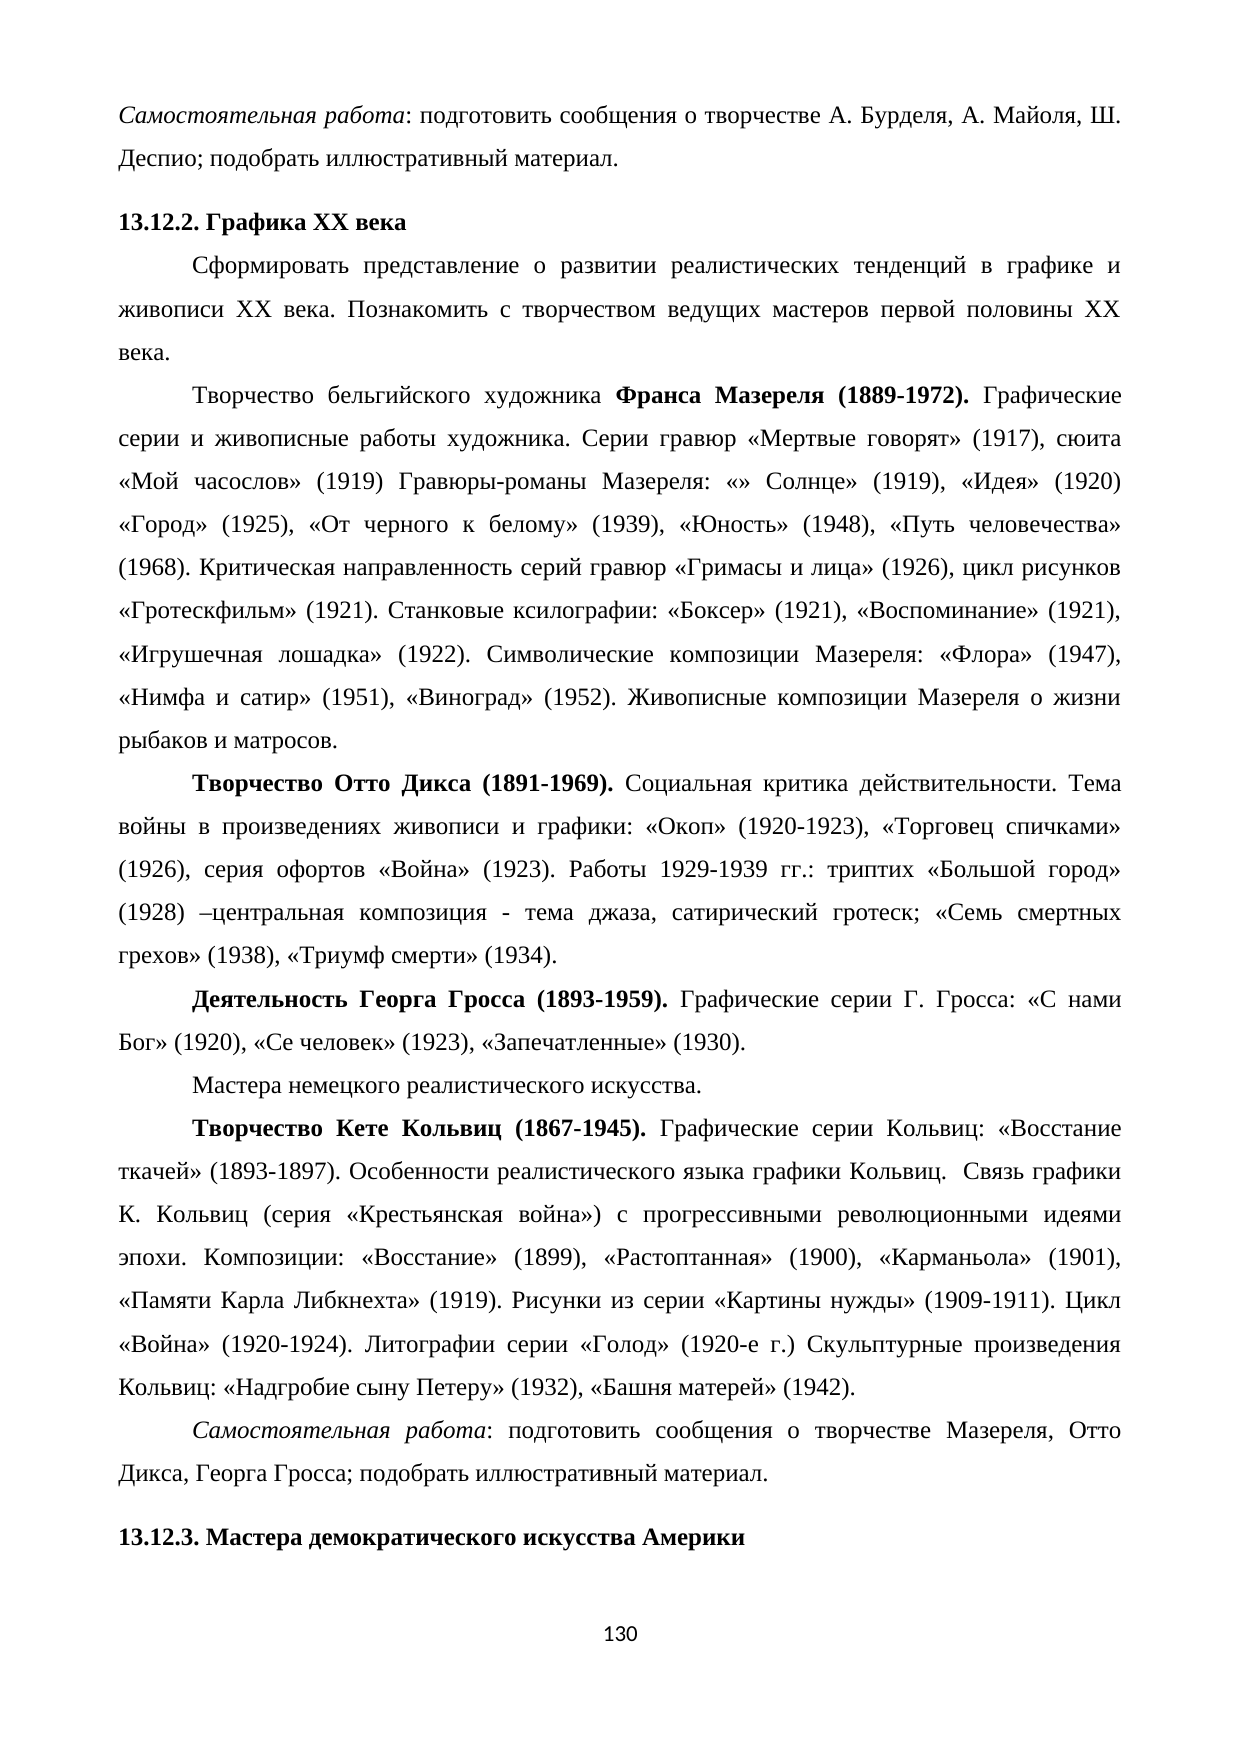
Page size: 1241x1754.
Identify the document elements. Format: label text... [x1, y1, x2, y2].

text Творчество Кете Кольвиц (1867-1945). Графические серии Кольвиц: «Восстание ткачей» (1893-1897). Особенности реалистического языка графики Кольвиц. Связь графики К. Кольвиц (серия «Крестьянская война») с прогрессивными революционными идеями эпохи. Композиции: «Восстание» (1899), «Растоптанная» (1900), «Карманьола» (1901), «Памяти Карла Либкнехта» (1919). Рисунки из серии «Картины нужды» (1909-1911). Цикл «Война» (1920-1924). Литографии серии «Голод» (1920-е г.) Скульптурные произведения Кольвиц: «Надгробие сыну Петеру» (1932), «Башня матерей» (1942). [118, 1113, 1122, 1401]
text 13.12.3. Мастера демократического искусства Америки [118, 1522, 1122, 1551]
text Деятельность Георга Гросса (1893-1959). Графические серии Г. Гросса: «С нами Бог» (1920), «Се человек» (1923), «Запечатленные» (1930). [118, 984, 1122, 1056]
text Творчество Отто Дикса (1891-1969). Социальная критика действительности. Тема войны в произведениях живописи и графики: «Окоп» (1920-1923), «Торговец спичками» (1926), серия офортов «Война» (1923). Работы 1929-1939 гг.: триптих «Большой город» (1928) –центральная композиция - тема джаза, сатирический гротеск; «Семь смертных грехов» (1938), «Триумф смерти» (1934). [118, 768, 1122, 969]
text Мастера немецкого реалистического искусства. [118, 1070, 1122, 1099]
text Самостоятельная работа: подготовить сообщения о творчестве А. Бурделя, А. Майоля, Ш. Деспио; подобрать иллюстративный материал. [118, 100, 1122, 172]
text 13.12.2. Графика ХХ века [118, 207, 1122, 236]
text Творчество бельгийского художника Франса Мазереля (1889-1972). Графические серии и живописные работы художника. Серии гравюр «Мертвые говорят» (1917), сюита «Мой часослов» (1919) Гравюры-романы Мазереля: «» Солнце» (1919), «Идея» (1920) «Город» (1925), «От черного к белому» (1939), «Юность» (1948), «Путь человечества» (1968). Критическая направленность серий гравюр «Гримасы и лица» (1926), цикл рисунков «Гротескфильм» (1921). Станковые ксилографии: «Боксер» (1921), «Воспоминание» (1921), «Игрушечная лошадка» (1922). Символические композиции Мазереля: «Флора» (1947), «Нимфа и сатир» (1951), «Виноград» (1952). Живописные композиции Мазереля о жизни рыбаков и матросов. [118, 380, 1122, 754]
text Сформировать представление о развитии реалистических тенденций в графике и живописи ХХ века. Познакомить с творчеством ведущих мастеров первой половины ХХ века. [118, 251, 1122, 366]
text Самостоятельная работа: подготовить сообщения о творчестве Мазереля, Отто Дикса, Георга Гросса; подобрать иллюстративный материал. [118, 1415, 1122, 1487]
